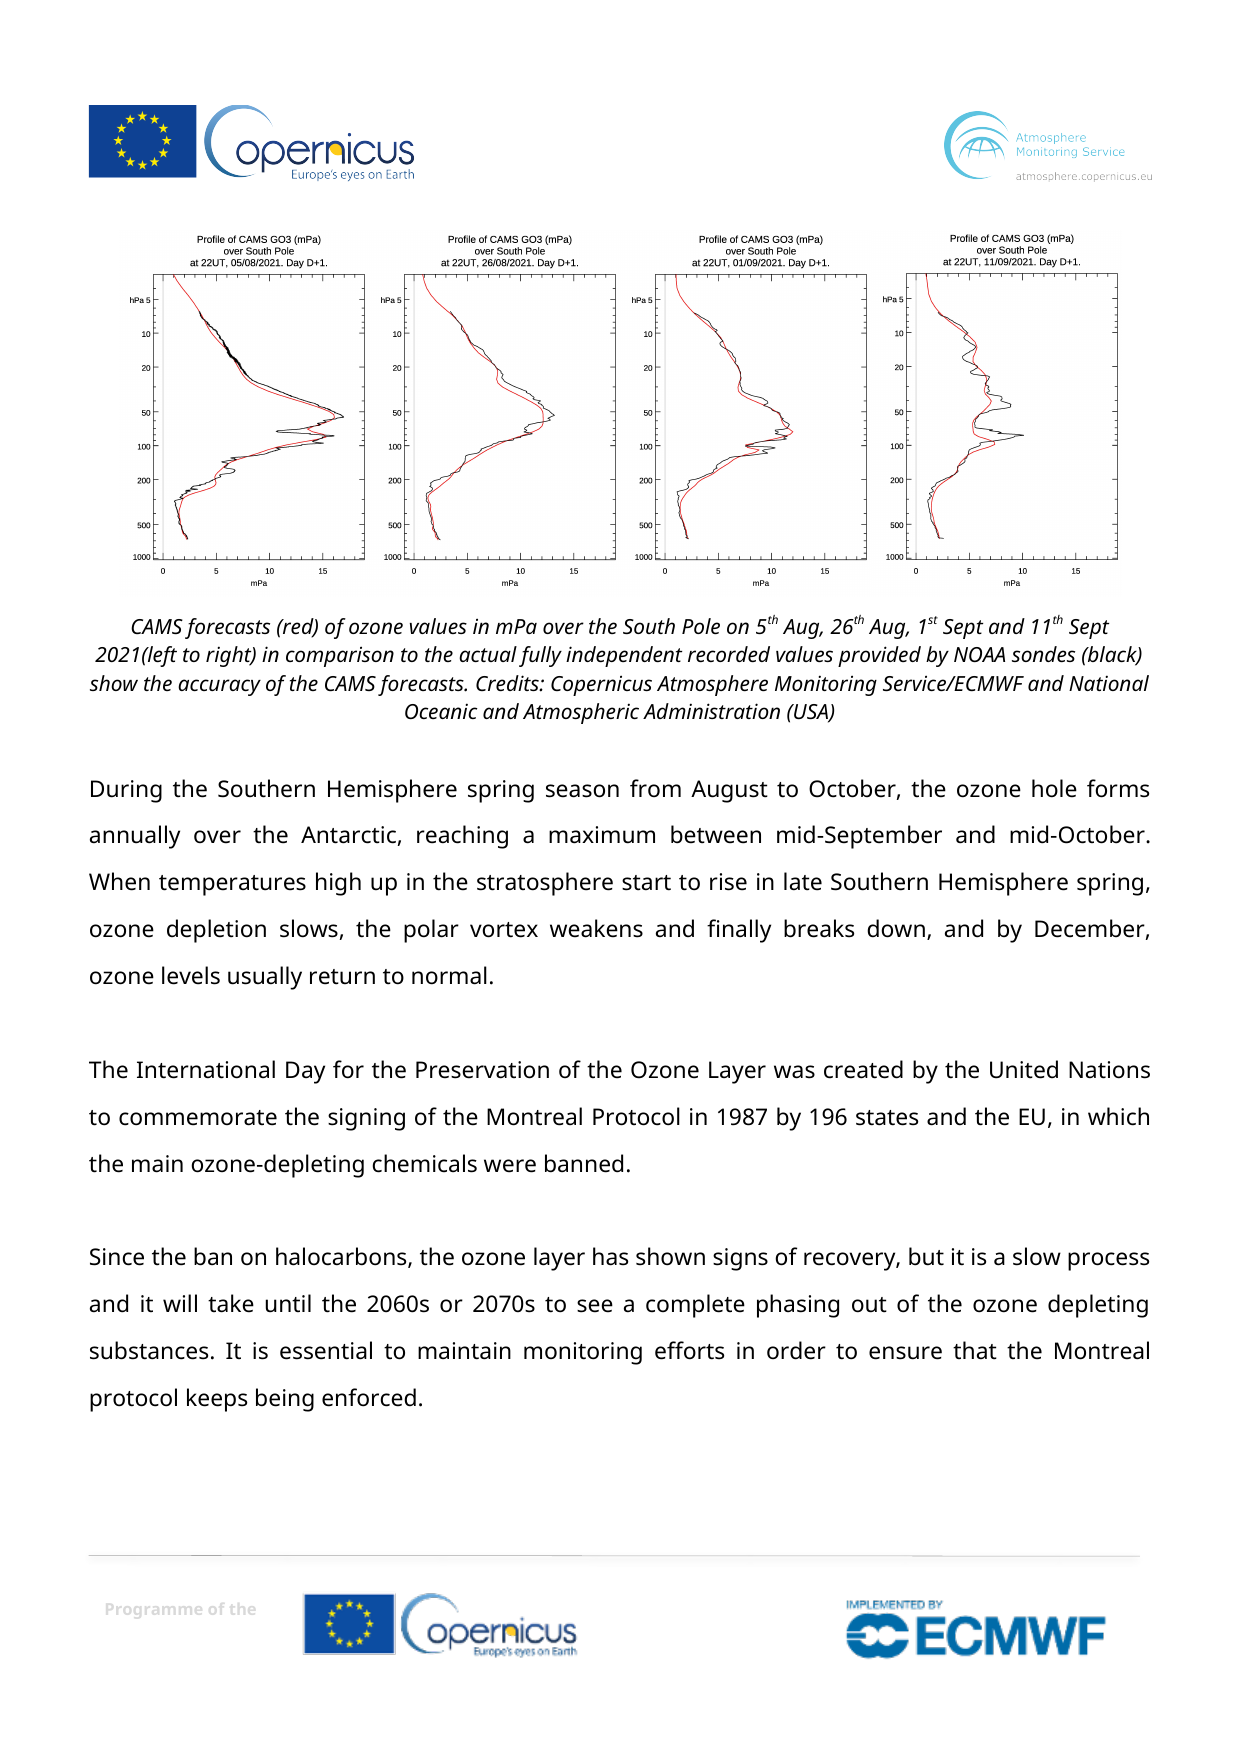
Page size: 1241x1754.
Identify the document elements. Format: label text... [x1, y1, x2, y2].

text CAMS forecasts (red) of ozone values in mPa over the South Pole on 5th Aug, 26th Aug, 1st Sept and 11th Sept 2021(left to right) in comparison to the actual fully independent recorded values provided by NOAA sondes (black) show the accuracy of the CAMS forecasts. Credits: Copernicus Atmosphere Monitoring Service/ECMWF and National Oceanic and Atmospheric Administration (USA) [89, 612, 1152, 726]
text The International Day for the Preservation of the Ozone Layer was created by the United Nations to commemorate the signing of the Montreal Protocol in 1987 by 196 states and the EU, in which the main ozone-depleting chemicals were banned. [89, 1054, 1152, 1179]
text During the Southern Hemisphere spring season from August to October, the ozone hole forms annually over the Antarctic, reaching a maximum between mid-September and mid-October. When temperatures high up in the stratosphere start to rise in late Southern Hemisphere spring, ozone depletion slows, the polar vortex weakens and finally breaks down, and by December, ozone levels usually return to normal. [89, 772, 1152, 991]
text Since the ban on halocarbons, the ozone layer has shown signs of recovery, but it is a slow process and it will take until the 2060s or 2070s to see a complete phasing out of the ozone depleting substances. It is essential to maintain monitoring efforts in order to ensure that the Montreal protocol keeps being enforced. [89, 1241, 1152, 1413]
picture [88, 105, 417, 182]
picture [944, 111, 1152, 182]
picture [118, 230, 1123, 597]
picture [298, 1587, 1107, 1663]
